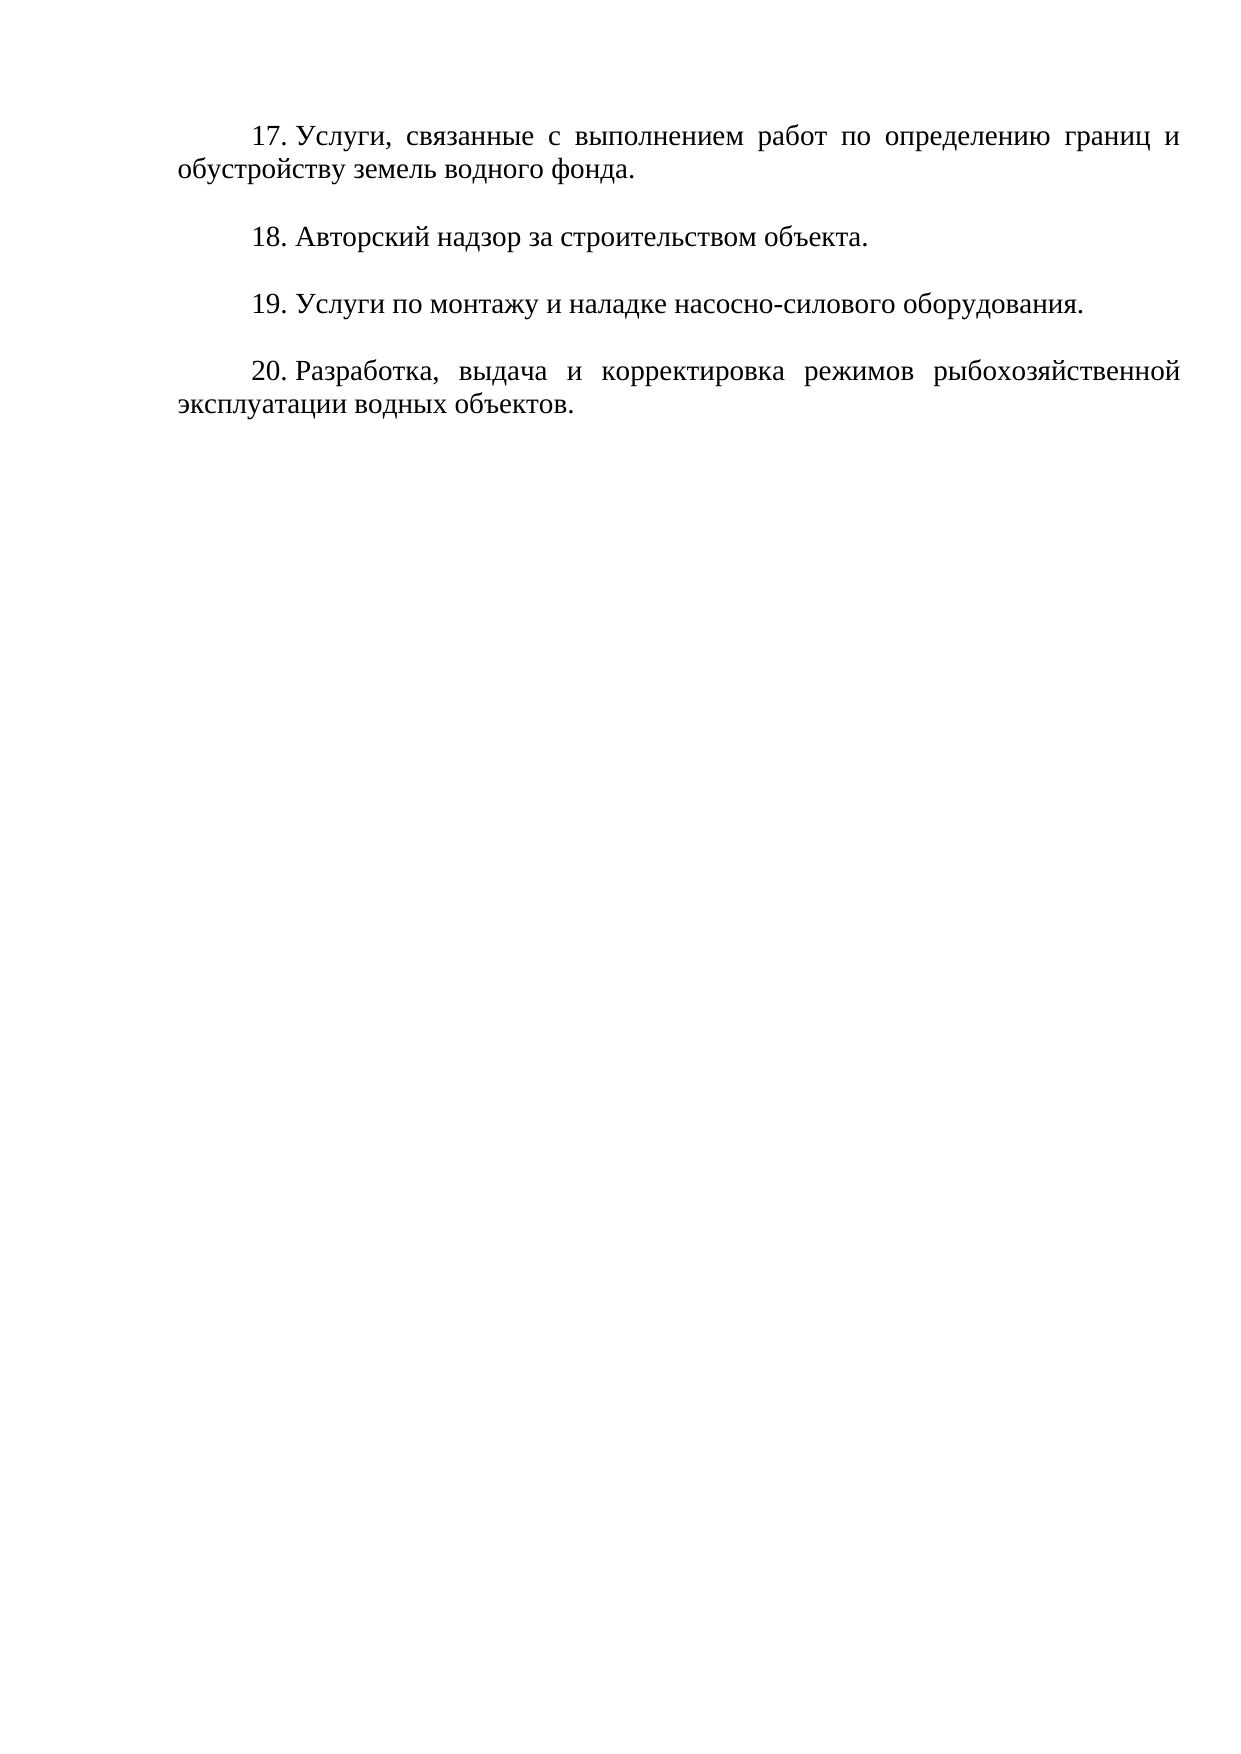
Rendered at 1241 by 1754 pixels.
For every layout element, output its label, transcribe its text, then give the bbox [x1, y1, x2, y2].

text 19. Услуги по монтажу и наладке насосно-силового оборудования. [177, 286, 1181, 319]
text 17. Услуги, связанные с выполнением работ по определению границ и обустройству земель водного фонда. [177, 118, 1181, 185]
text 18. Авторский надзор за строительством объекта. [177, 219, 1181, 252]
text 20. Разработка, выдача и корректировка режимов рыбохозяйственной эксплуатации водных объектов. [177, 353, 1181, 420]
